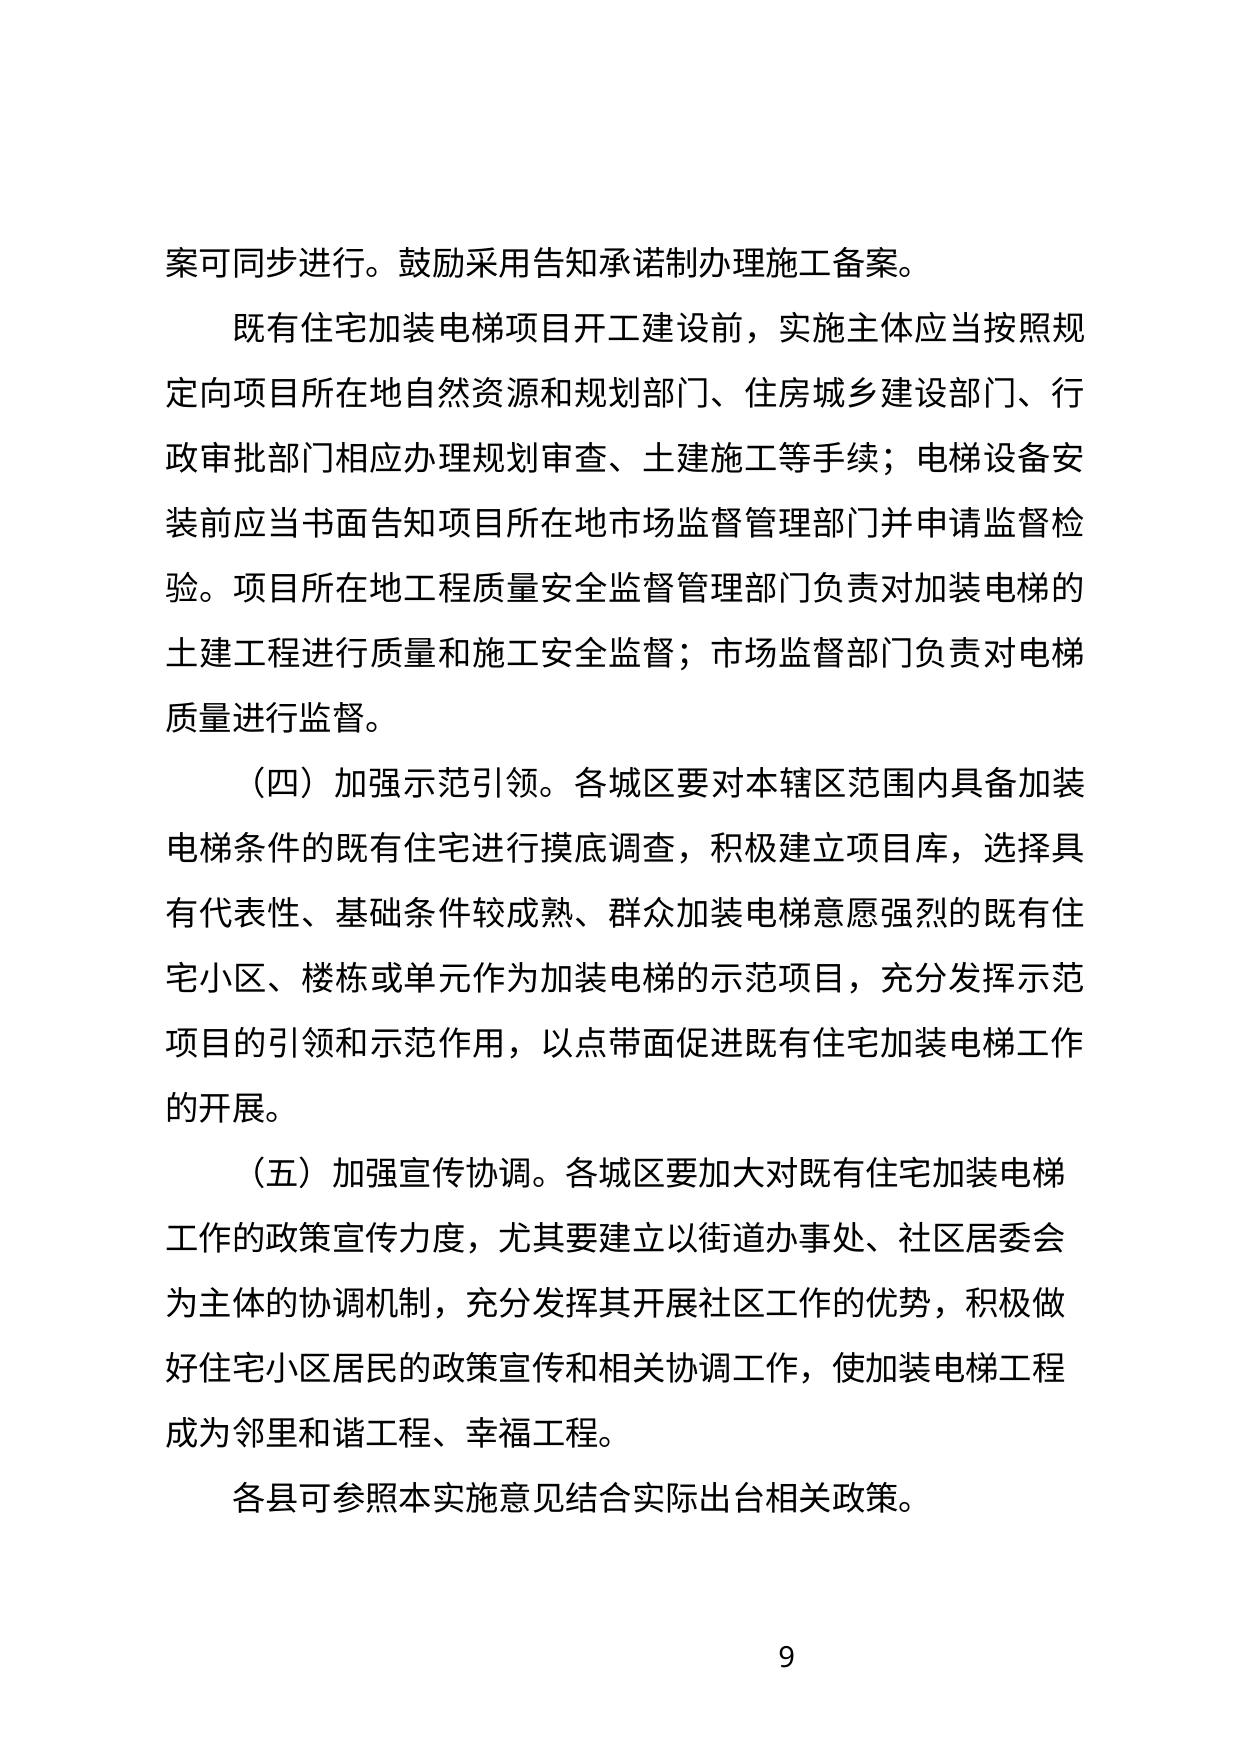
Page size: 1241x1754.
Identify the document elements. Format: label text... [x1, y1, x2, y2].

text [165, 229, 1087, 294]
text 既有住宅加装电梯项目开工建设前，实施主体应当按照规定向项目所在地自然资源和规划部门、住房城乡建设部门、行政审批部门相应办理规划审查、土建施工等手续；电梯设备安装前应当书面告知项目所在地市场监督管理部门并申请监督检验。项目所在地工程质量安全监督管理部门负责对加装电梯的土建工程进行质量和施工安全监督；市场监督部门负责对电梯质量进行监督。 [165, 294, 1087, 749]
text （四）加强示范引领。各城区要对本辖区范围内具备加装电梯条件的既有住宅进行摸底调查，积极建立项目库，选择具有代表性、基础条件较成熟、群众加装电梯意愿强烈的既有住宅小区、楼栋或单元作为加装电梯的示范项目，充分发挥示范项目的引领和示范作用，以点带面促进既有住宅加装电梯工作的开展。 [165, 749, 1087, 1139]
text （五）加强宣传协调。各城区要加大对既有住宅加装电梯工作的政策宣传力度，尤其要建立以街道办事处、社区居委会为主体的协调机制，充分发挥其开展社区工作的优势，积极做好住宅小区居民的政策宣传和相关协调工作，使加装电梯工程成为邻里和谐工程、幸福工程。 [165, 1139, 1087, 1464]
text 各县可参照本实施意见结合实际出台相关政策。 [165, 1464, 1087, 1529]
